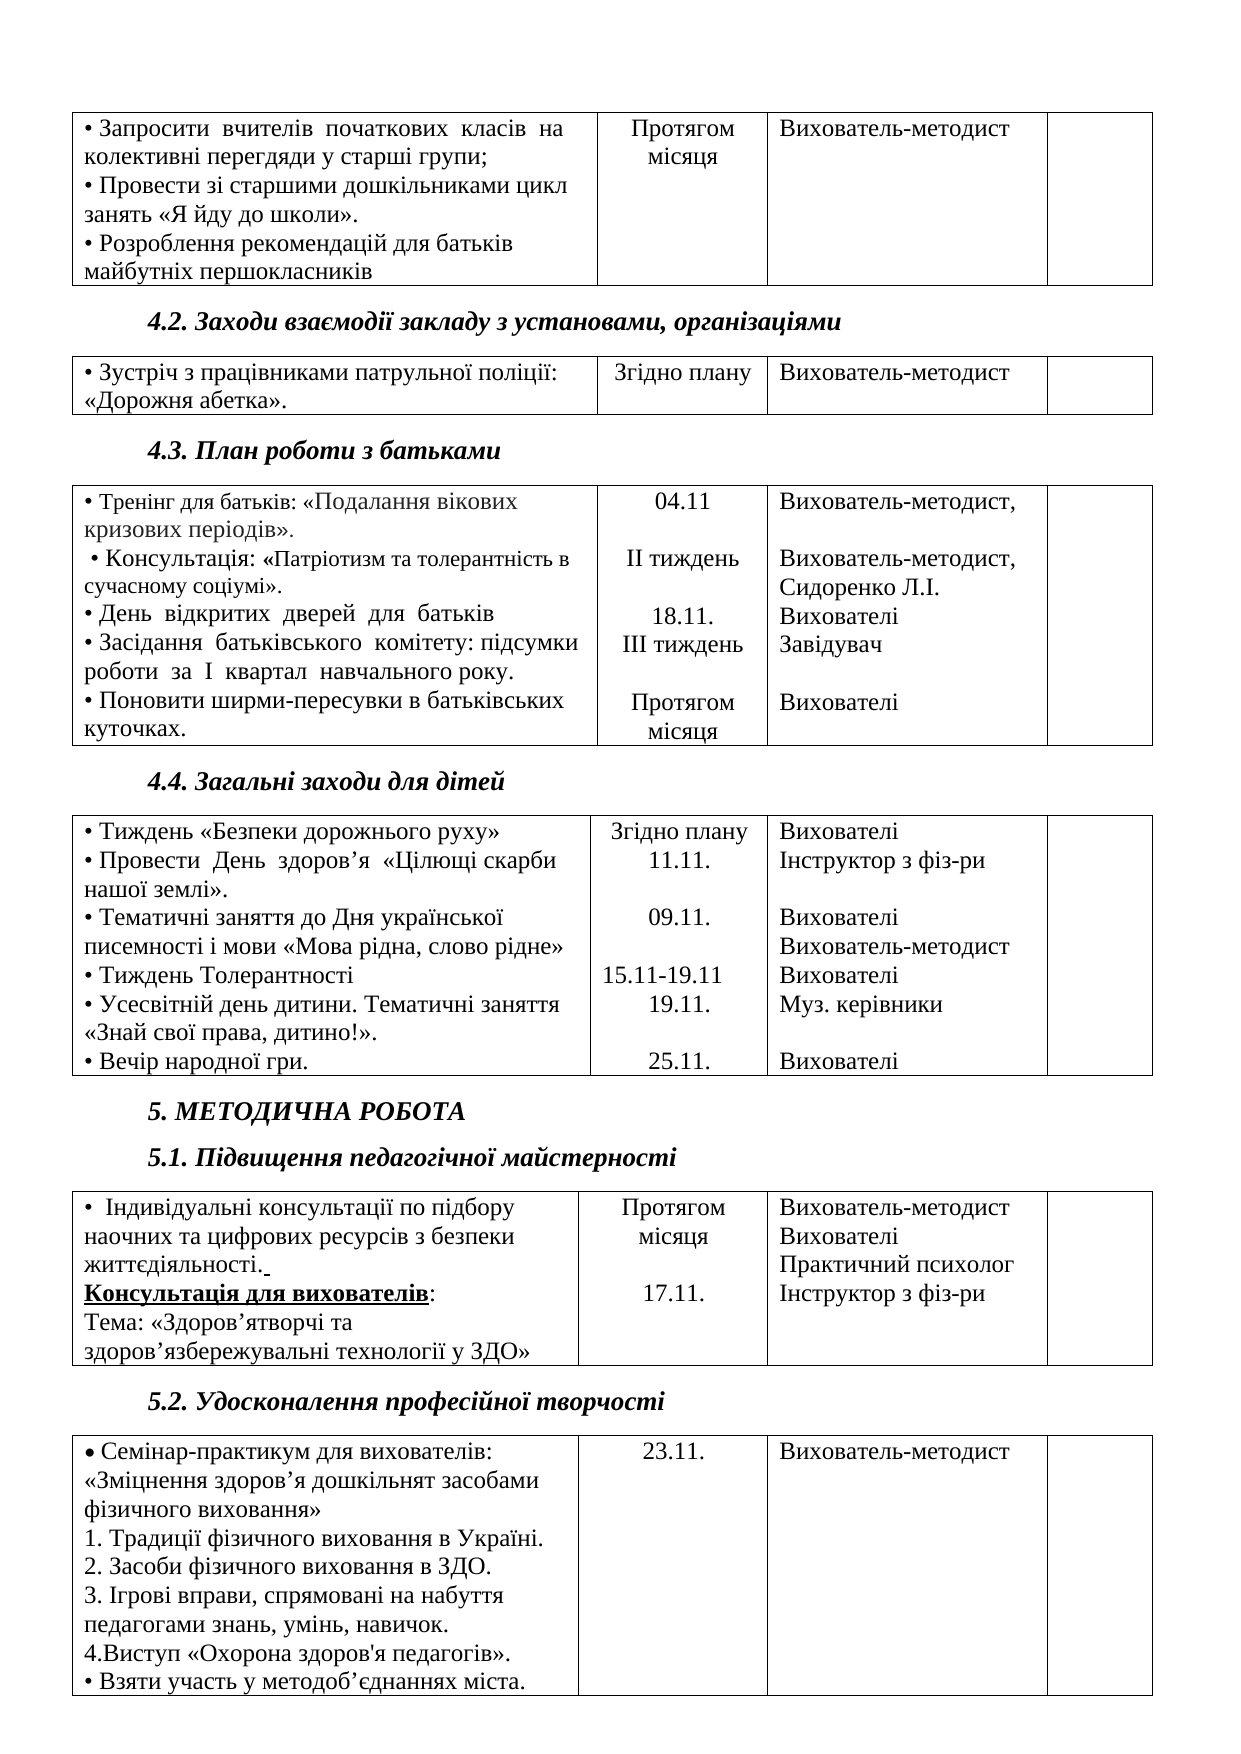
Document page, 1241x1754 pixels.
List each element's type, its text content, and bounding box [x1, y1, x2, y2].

table_header [1048, 486, 1152, 744]
table_header Згідно плану [598, 357, 767, 414]
table_header [1048, 1192, 1152, 1364]
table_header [73, 1436, 578, 1695]
table_header Вихователь-методист, Вихователь-методист, Сидоренко Л.І. Вихователі Завідувач Вихователі [768, 486, 1047, 744]
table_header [768, 1436, 1047, 1695]
text 4.2. Заходи взаємодії закладу з установами, організаціями [148, 305, 1080, 337]
table_header • Запросити вчителів початкових класів на колективні перегдяди у старші групи; • Провести зі старшими дошкільниками цикл занять «Я йду до школи». • Розроблення рекомендацій для батьків майбутніх першокласників [73, 113, 597, 285]
table_header [1048, 113, 1152, 285]
table_header Вихователі Інструктор з фіз-ри Вихователі Вихователь-методист Вихователі Муз. керівники Вихователі [768, 816, 1047, 1075]
table_header 04.11 ІІ тиждень 18.11. ІІІ тиждень Протягом місяця [598, 486, 767, 744]
table_header • Індивідуальні консультації по підбору наочних та цифрових ресурсів з безпеки життєдіяльності. Консультація для вихователів: Тема: «Здоров’ятворчі та здоров’язбережувальні технології у ЗДО» [73, 1192, 578, 1364]
table_header Вихователь-методист Вихователі Практичний психолог Інструктор з фіз-ри [768, 1192, 1047, 1364]
table_header [1048, 357, 1152, 414]
text 5.2. Удосконалення професійної творчості [148, 1385, 1080, 1416]
table_header [1048, 816, 1152, 1075]
table_header Згідно плану 11.11. 09.11. 15.11-19.11 19.11. 25.11. [591, 816, 767, 1075]
text 5.1. Підвищення педагогічної майстерності [148, 1141, 1080, 1172]
table_header • Зустріч з працівниками патрульної поліції: «Дорожня абетка». [73, 357, 597, 414]
table_header • Тиждень «Безпеки дорожнього руху» • Провести День здоров’я «Цілющі скарби нашої землі». • Тематичні заняття до Дня української писемності і мови «Мова рідна, слово рідне» • Тиждень Толерантності • Усесвітній день дитини. Тематичні заняття «Знай свої права, дитино!». • Вечір народної гри. [73, 816, 590, 1075]
text 4.4. Загальні заходи для дітей [148, 765, 1080, 796]
table_header Протягом місяця 17.11. [579, 1192, 767, 1364]
text 4.3. План роботи з батьками [148, 434, 1080, 466]
text 5. МЕТОДИЧНА РОБОТА [148, 1095, 1080, 1126]
table_header [1048, 1436, 1152, 1695]
table_header Вихователь-методист [768, 357, 1047, 414]
table_header Протягом місяця [598, 113, 767, 285]
table_header 23.11. ІІІ тиждень [579, 1436, 767, 1695]
table_header Вихователь-методист [768, 113, 1047, 285]
table_header • Тренінг для батьків: «Подалання вікових кризових періодів». • Консультація: «Патріотизм та толерантність в сучасному соціумі». • День відкритих дверей для батьків • Засідання батьківського комітету: підсумки роботи за І квартал навчального року. • Поновити ширми-пересувки в батьківських куточках. [73, 486, 597, 744]
